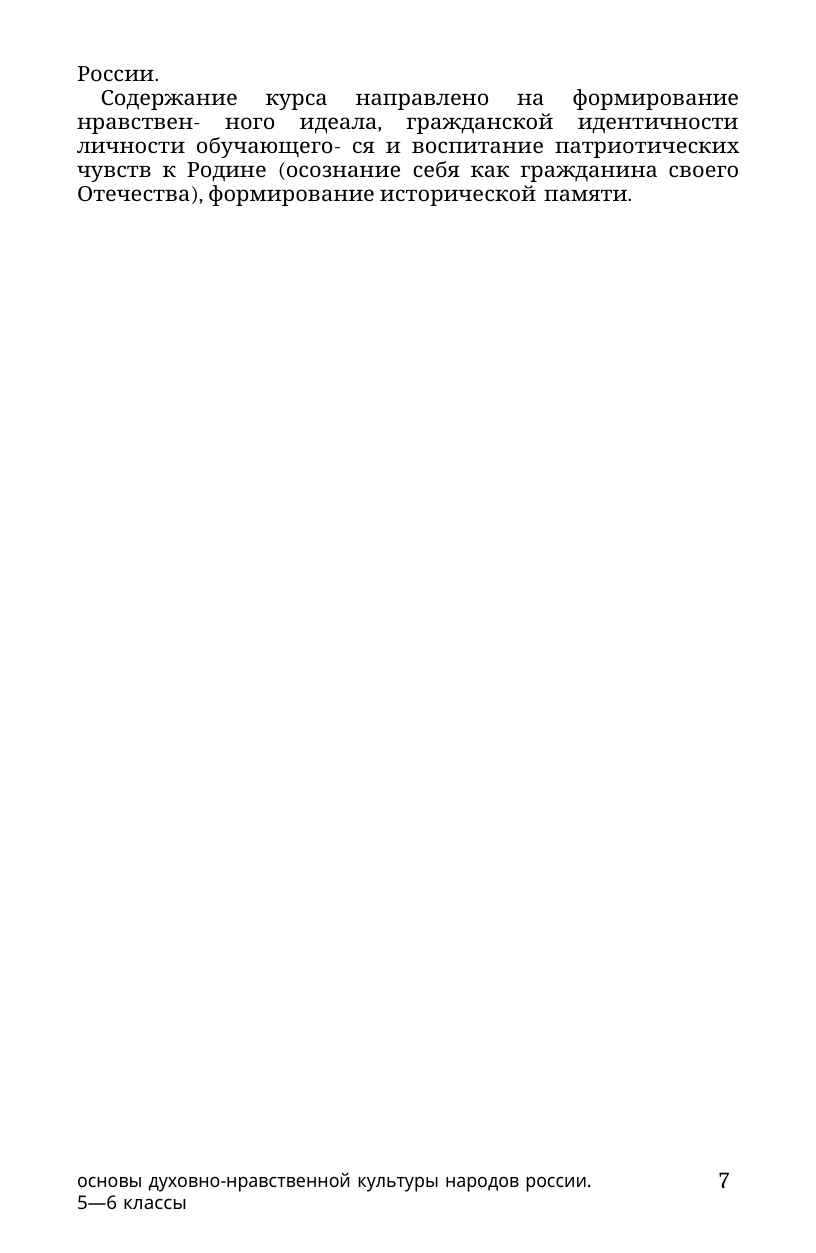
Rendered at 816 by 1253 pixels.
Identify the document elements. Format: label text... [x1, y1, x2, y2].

text Содержание курса направлено на формирование нравствен- ного идеала, гражданской идентичности личности обучающего- ся и воспитание патриотических чувств к Родине (осознание себя как гражданина своего Отечества), формирование исторической памяти. [77, 87, 739, 206]
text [77, 62, 739, 86]
